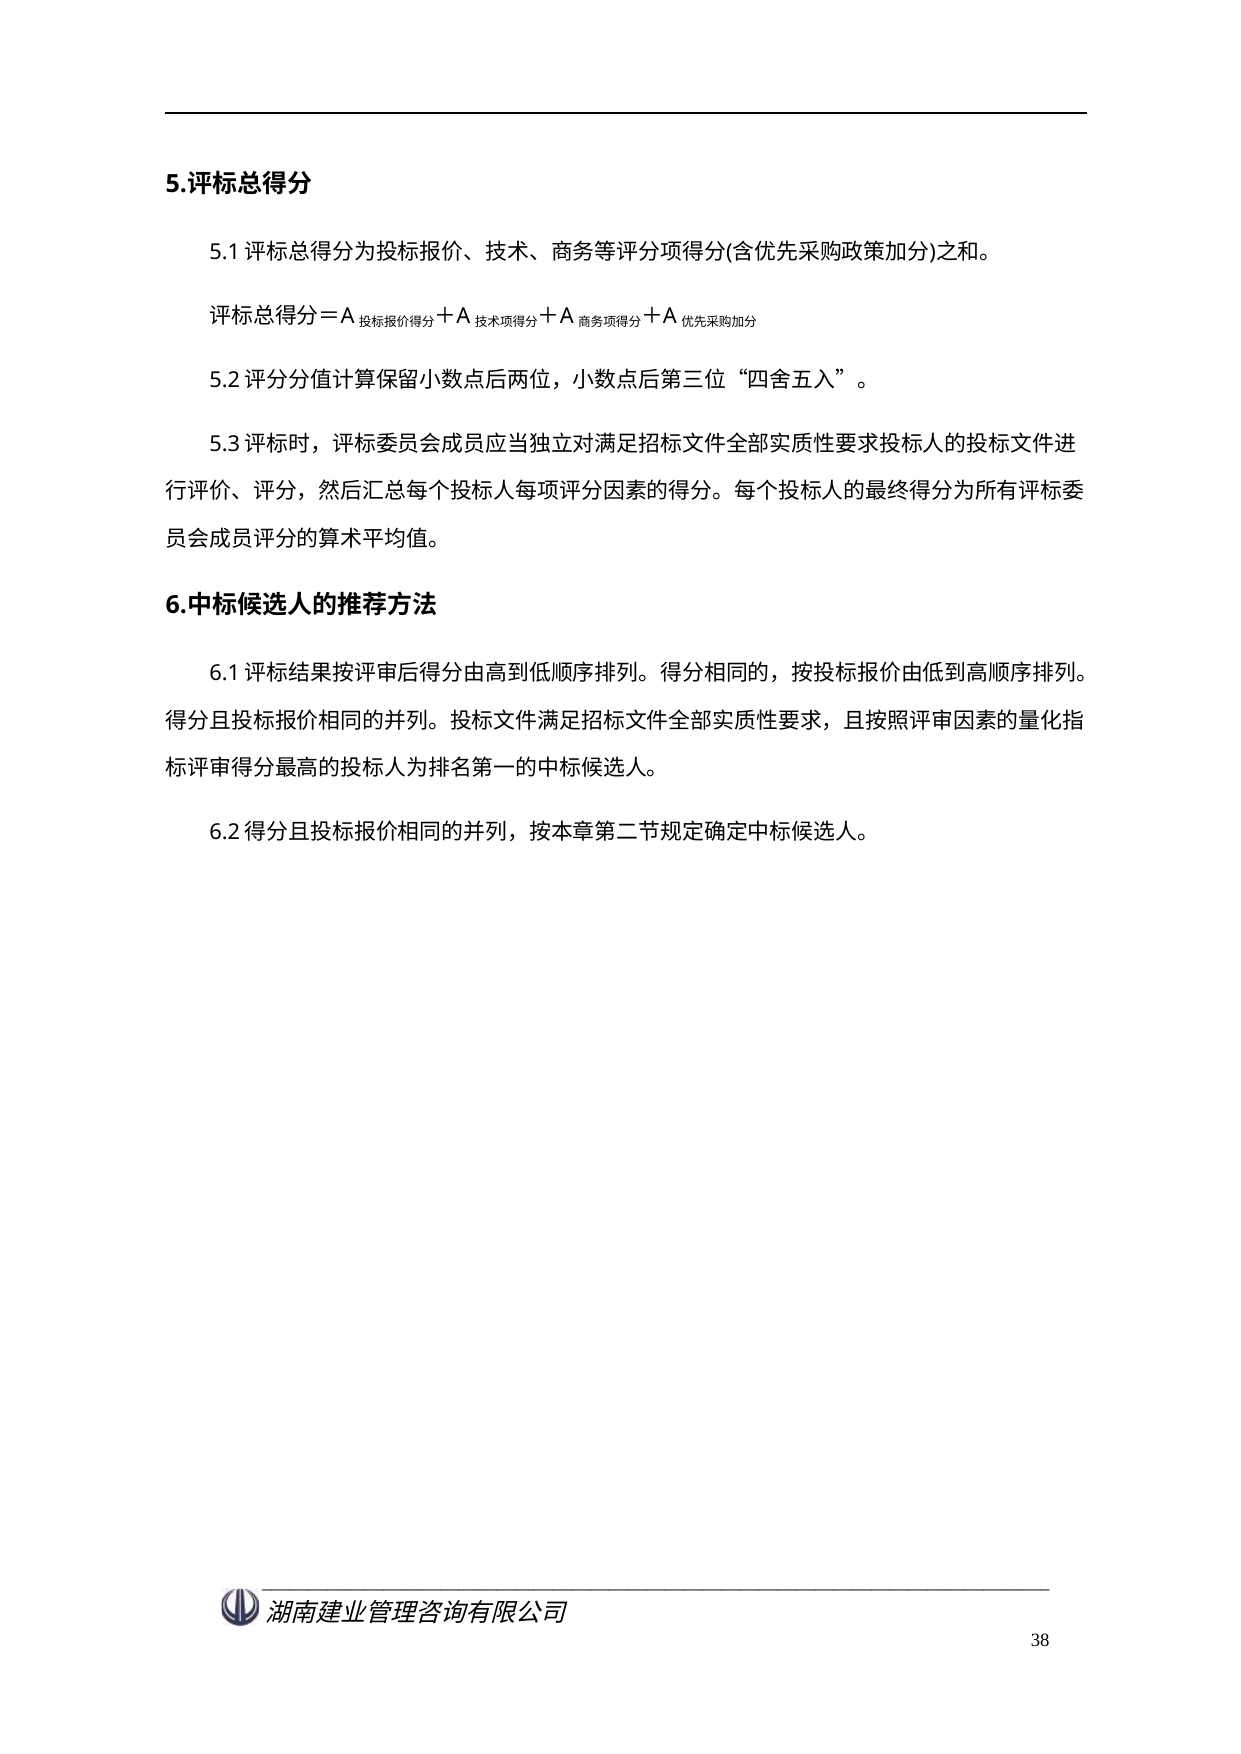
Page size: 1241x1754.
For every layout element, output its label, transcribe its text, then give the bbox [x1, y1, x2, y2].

text 5.3评标时，评标委员会成员应当独立对满足招标文件全部实质性要求投标人的投标文件进行评价、评分，然后汇总每个投标人每项评分因素的得分。每个投标人的最终得分为所有评标委员会成员评分的算术平均值。 [165, 426, 1087, 553]
text 5.1评标总得分为投标报价、技术、商务等评分项得分(含优先采购政策加分)之和。 [165, 234, 1087, 266]
text 5.评标总得分 [165, 164, 1087, 200]
text 6.中标候选人的推荐方法 [165, 585, 1087, 621]
text 6.1评标结果按评审后得分由高到低顺序排列。得分相同的，按投标报价由低到高顺序排列。得分且投标报价相同的并列。投标文件满足招标文件全部实质性要求，且按照评审因素的量化指标评审得分最高的投标人为排名第一的中标候选人。 [165, 655, 1087, 782]
text 5.2评分分值计算保留小数点后两位，小数点后第三位“四舍五入”。 [165, 362, 1087, 394]
text 评标总得分＝A投标报价得分＋A技术项得分＋A商务项得分＋A优先采购加分 [165, 298, 1087, 330]
text 6.2得分且投标报价相同的并列，按本章第二节规定确定中标候选人。 [165, 814, 1087, 846]
